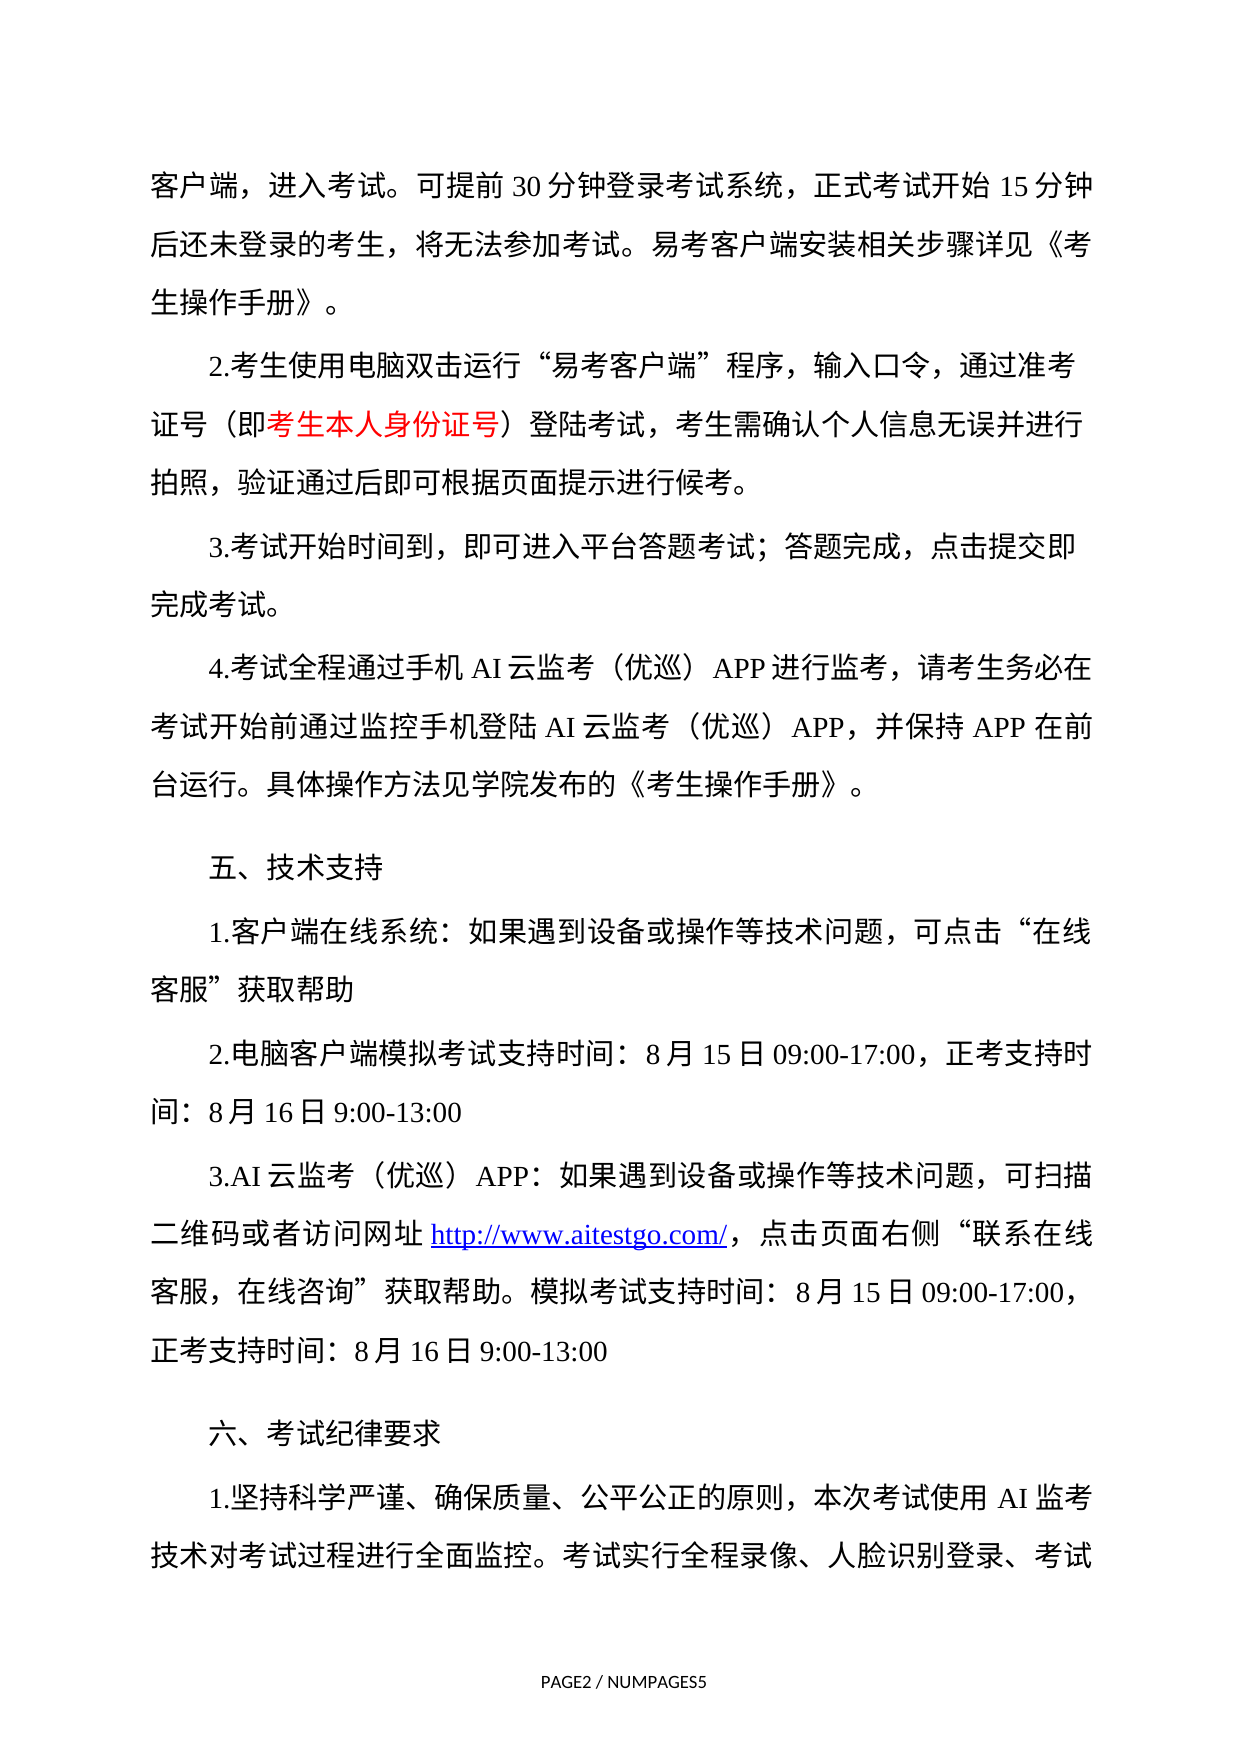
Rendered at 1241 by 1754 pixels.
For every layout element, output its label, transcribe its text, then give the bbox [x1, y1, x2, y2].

text 六、考试纪律要求 [150, 1398, 1093, 1456]
text 2.电脑客户端模拟考试支持时间：8月15日09:00-17:00，正考支持时间：8月16日9:00-13:00 [150, 1018, 1093, 1134]
text 4.考试全程通过手机 AI云监考（优巡）APP进行监考，请考生务必在考试开始前通过监控手机登陆AI云监考（优巡）APP，并保持 APP 在前台运行。具体操作方法见学院发布的《考生操作手册》。 [150, 632, 1093, 807]
text 1.客户端在线系统：如果遇到设备或操作等技术问题，可点击“在线客服”获取帮助 [150, 896, 1093, 1012]
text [150, 1461, 1093, 1578]
text 3.AI云监考（优巡）APP：如果遇到设备或操作等技术问题，可扫描二维码或者访问网址http://www.aitestgo.com/，点击页面右侧“联系在线客服，在线咨询”获取帮助。模拟考试支持时间：8月15日09:00-17:00，正考支持时间：8月16日9:00-13:00 [150, 1139, 1093, 1373]
text 2.考生使用电脑双击运行“易考客户端”程序，输入口令，通过准考证号（即考生本人身份证号）登陆考试，考生需确认个人信息无误并进行拍照，验证通过后即可根据页面提示进行候考。 [150, 330, 1093, 505]
text 五、技术支持 [150, 832, 1093, 891]
text 3.考试开始时间到，即可进入平台答题考试；答题完成，点击提交即完成考试。 [150, 510, 1093, 627]
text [150, 150, 1093, 325]
